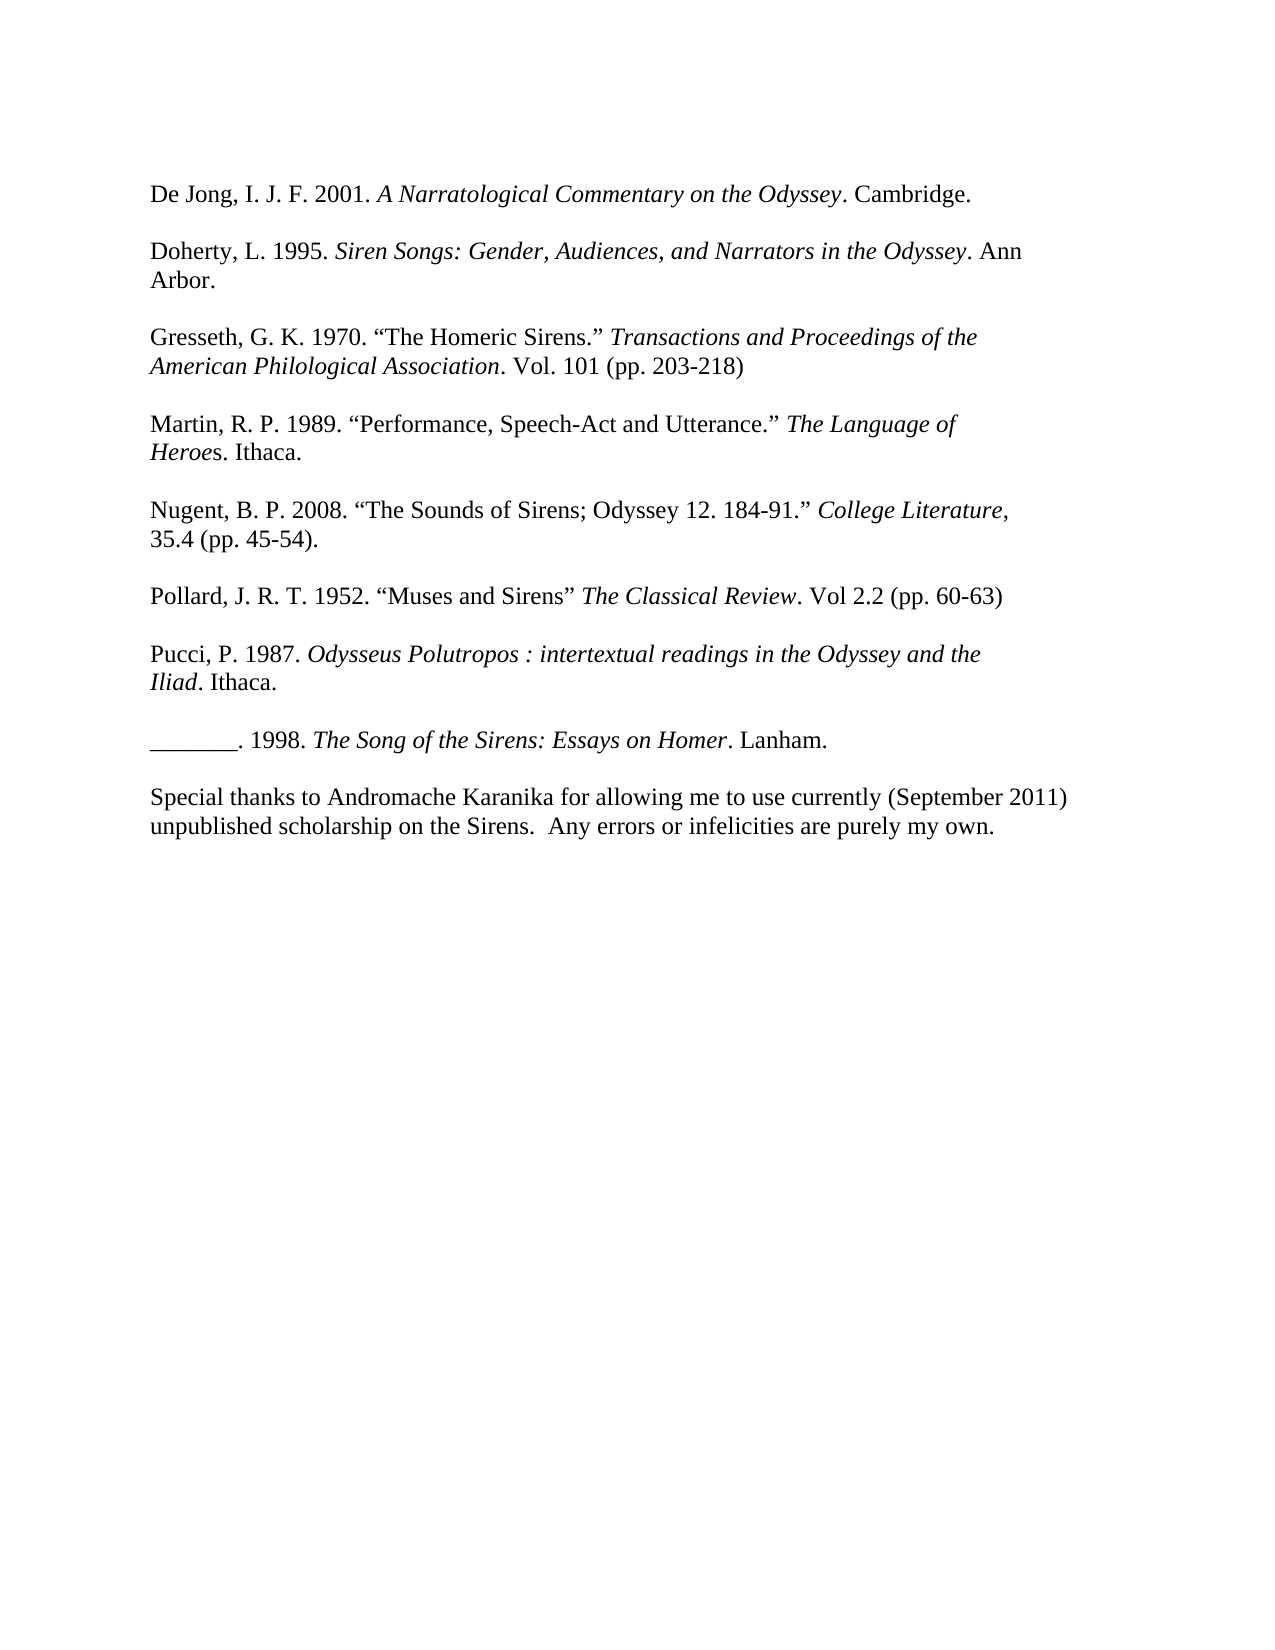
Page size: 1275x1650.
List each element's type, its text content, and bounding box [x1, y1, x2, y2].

text Pucci, P. 1987. Odysseus Polutropos : intertextual readings in the Odyssey and the [150, 639, 1125, 667]
text Pollard, J. R. T. 1952. “Muses and Sirens” The Classical Review. Vol 2.2 (pp. 60-63) [150, 581, 1125, 610]
text De Jong, I. J. F. 2001. A Narratological Commentary on the Odyssey. Cambridge. [150, 179, 1125, 207]
text Special thanks to Andromache Karanika for allowing me to use currently (September 2011) unpublished scholarship on the Sirens. Any errors or infelicities are purely my own. [150, 782, 1125, 840]
text 35.4 (pp. 45-54). [150, 524, 1125, 552]
text _______. 1998. The Song of the Sirens: Essays on Homer. Lanham. [150, 725, 1125, 754]
text Iliad. Ithaca. [150, 667, 1125, 696]
text Arbor. [150, 265, 1125, 294]
text Gresseth, G. K. 1970. “The Homeric Sirens.” Transactions and Proceedings of the [150, 322, 1125, 351]
text Heroes. Ithaca. [150, 437, 1125, 466]
text Doherty, L. 1995. Siren Songs: Gender, Audiences, and Narrators in the Odyssey. Ann [150, 236, 1125, 265]
text Nugent, B. P. 2008. “The Sounds of Sirens; Odyssey 12. 184-91.” College Literature, [150, 495, 1125, 524]
text American Philological Association. Vol. 101 (pp. 203-218) [150, 351, 1125, 380]
text Martin, R. P. 1989. “Performance, Speech-Act and Utterance.” The Language of [150, 409, 1125, 437]
